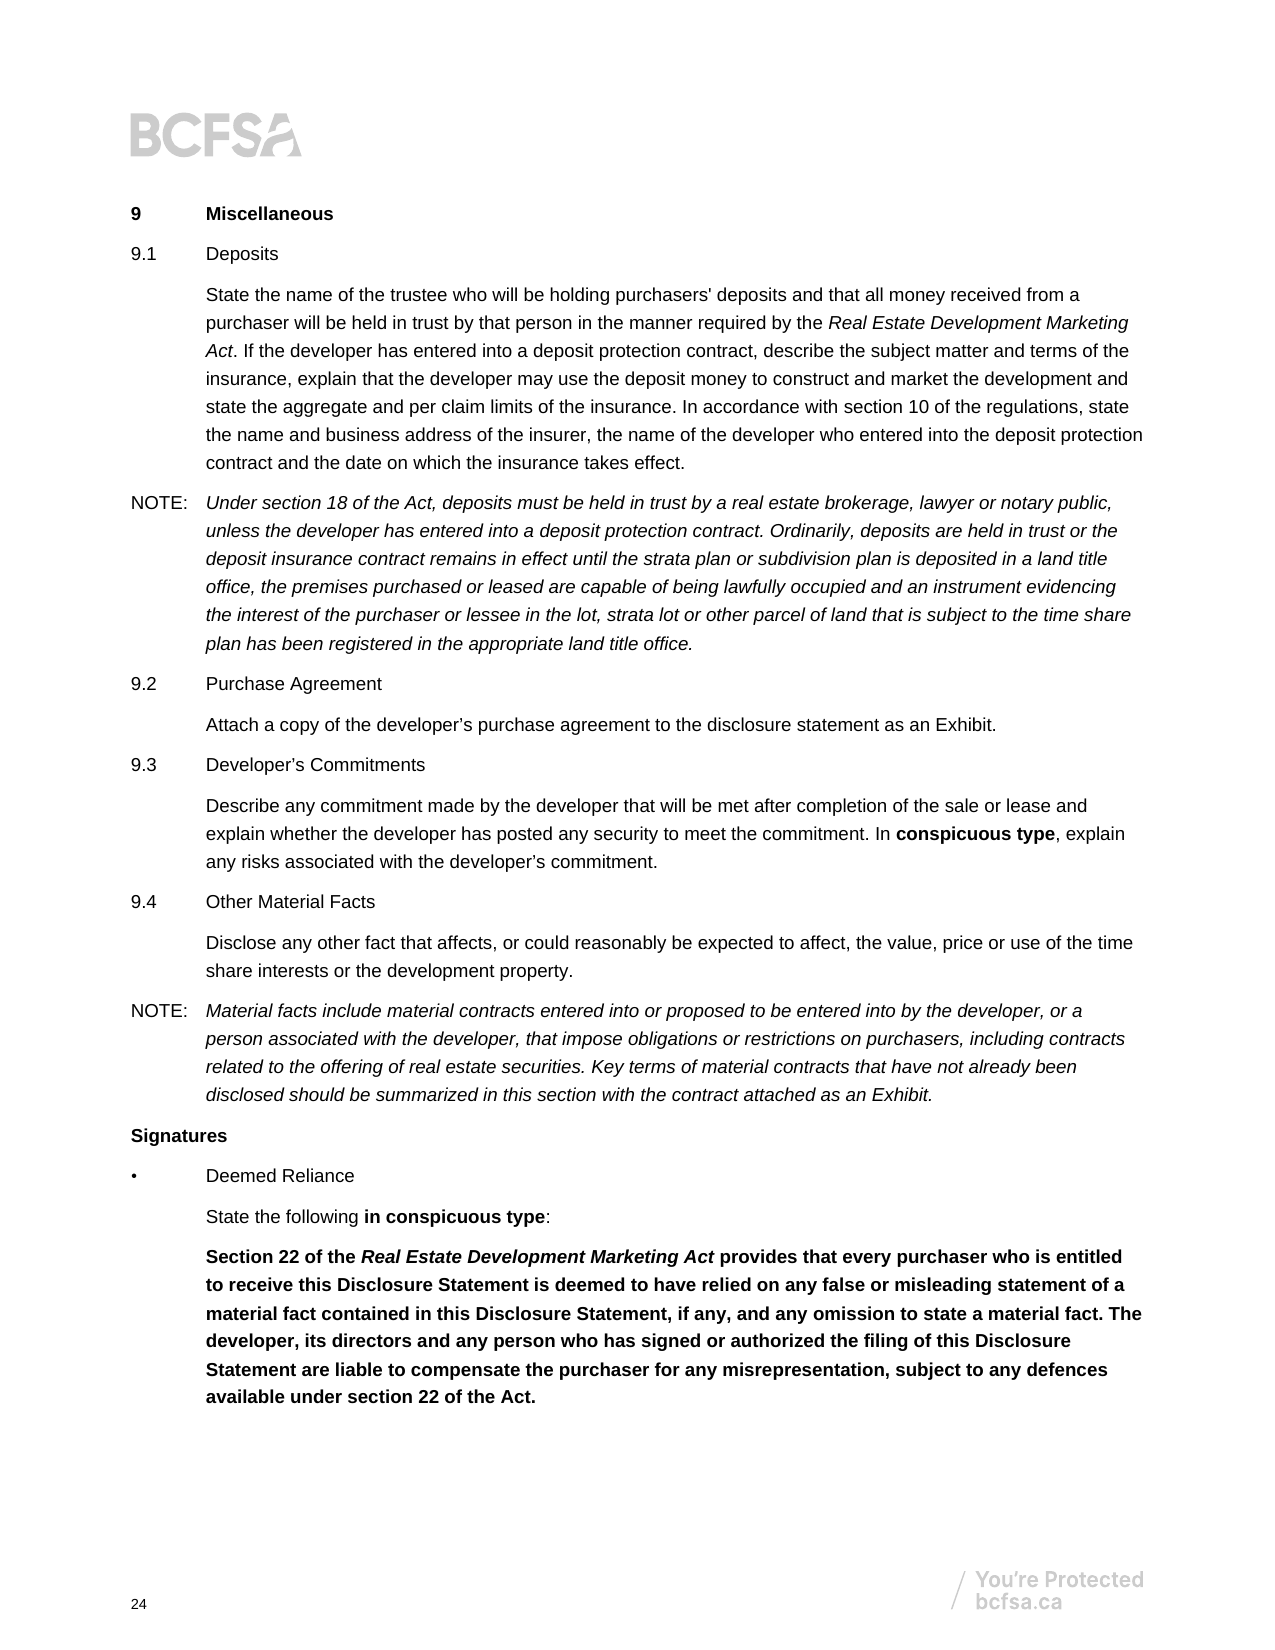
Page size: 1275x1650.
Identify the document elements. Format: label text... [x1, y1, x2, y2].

text Attach a copy of the developer’s purchase agreement to the disclosure statement as an Exhibit. [206, 713, 1144, 735]
text Signatures [131, 1124, 1144, 1146]
list Deposits [131, 243, 1144, 264]
text State the following in conspicuous type: [206, 1206, 1144, 1227]
list Purchase Agreement [131, 673, 1144, 694]
text Disclose any other fact that affects, or could reasonably be expected to affect, the value, price or use of the time share interests or the development property. [206, 931, 1144, 981]
list Other Material Facts [131, 891, 1144, 912]
text Section 22 of the Real Estate Development Marketing Act provides that every purchaser who is entitled to receive this Disclosure Statement is deemed to have relied on any false or misleading statement of a material fact contained in this Disclosure Statement, if any, and any omission to state a material fact. The developer, its directors and any person who has signed or authorized the filing of this Disclosure Statement are liable to compensate the purchaser for any misrepresentation, subject to any defences available under section 22 of the Act. [206, 1246, 1144, 1408]
list Material facts include material contracts entered into or proposed to be entered into by the developer, or a person associated with the developer, that impose obligations or restrictions on purchasers, including contracts related to the offering of real estate securities. Key terms of material contracts that have not already been disclosed should be summarized in this section with the contract attached as an Exhibit. [131, 1000, 1144, 1106]
list Miscellaneous [131, 202, 1144, 224]
text State the name of the trustee who will be holding purchasers' deposits and that all money received from a purchaser will be held in trust by that person in the manner required by the Real Estate Development Marketing Act. If the developer has entered into a deposit protection contract, describe the subject matter and terms of the insurance, explain that the developer may use the deposit money to construct and market the development and state the aggregate and per claim limits of the insurance. In accordance with section 10 of the regulations, state the name and business address of the insurer, the name of the developer who entered into the deposit protection contract and the date on which the insurance takes effect. [206, 283, 1144, 473]
list Under section 18 of the Act, deposits must be held in trust by a real estate brokerage, lawyer or notary public, unless the developer has entered into a deposit protection contract. Ordinarily, deposits are held in trust or the deposit insurance contract remains in effect until the strata plan or subdivision plan is deposited in a land title office, the premises purchased or leased are capable of being lawfully occupied and an instrument evidencing the interest of the purchaser or lessee in the lot, strata lot or other parcel of land that is subject to the time share plan has been registered in the appropriate land title office. [131, 492, 1144, 654]
text Describe any commitment made by the developer that will be met after completion of the sale or lease and explain whether the developer has posted any security to meet the commitment. In conspicuous type, explain any risks associated with the developer’s commitment. [206, 794, 1144, 872]
list Developer’s Commitments [131, 754, 1144, 775]
list Deemed Reliance [131, 1165, 1144, 1187]
